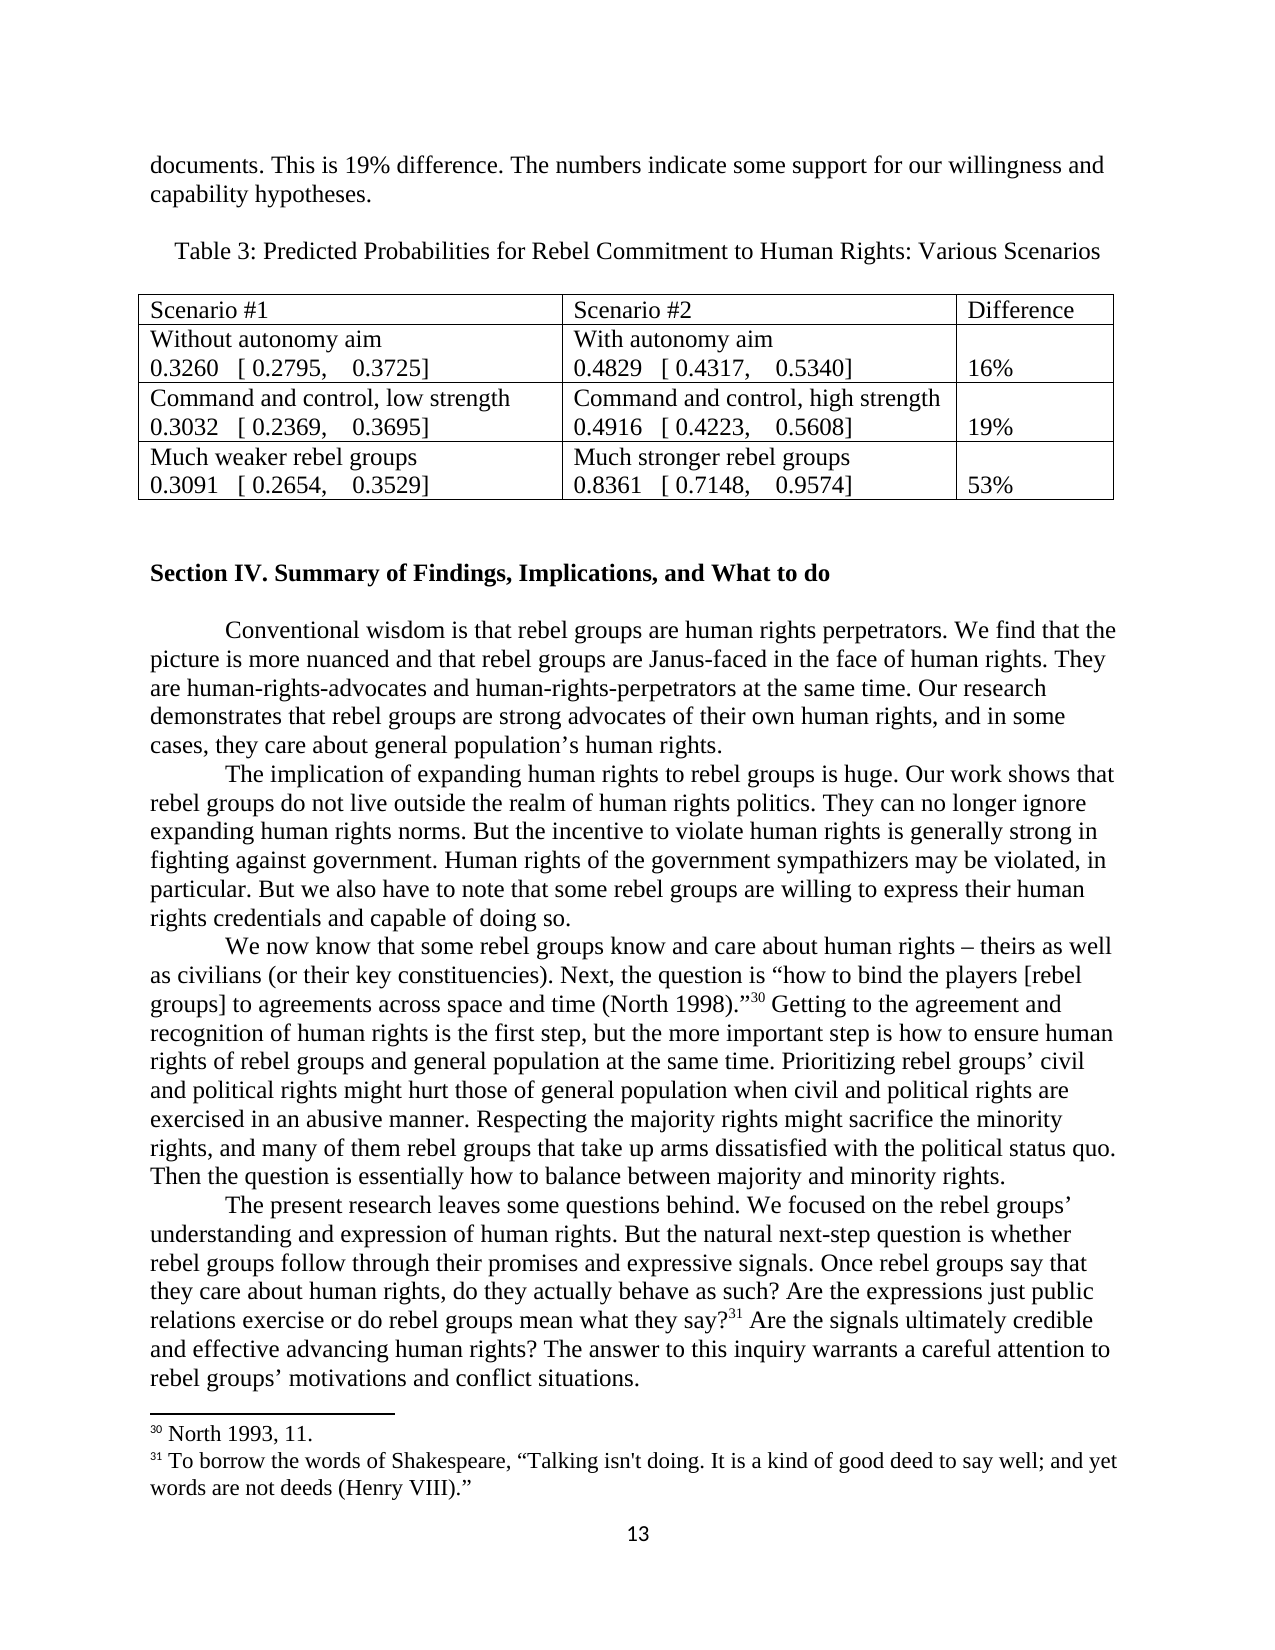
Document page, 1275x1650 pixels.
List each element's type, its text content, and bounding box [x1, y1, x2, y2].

table_cell 53% [957, 442, 1113, 499]
table_cell Much weaker rebel groups 0.3091 [ 0.2654, 0.3529] [139, 442, 562, 499]
table_cell Command and control, low strength 0.3032 [ 0.2369, 0.3695] [139, 383, 562, 441]
table_cell 16% [957, 325, 1113, 382]
text We now know that some rebel groups know and care about human rights – theirs as well as civilians (or their key constituencies). Next, the question is “how to bind the players [rebel groups] to agreements across space and time (North 1998).” Getting to the agreement and recognition of human rights is the first step, but the more important step is how to ensure human rights of rebel groups and general population at the same time. Prioritizing rebel groups’ civil and political rights might hurt those of general population when civil and political rights are exercised in an abusive manner. Respecting the majority rights might sacrifice the minority rights, and many of them rebel groups that take up arms dissatisfied with the political status quo. Then the question is essentially how to balance between majority and minority rights. [150, 931, 1125, 1190]
table_cell With autonomy aim 0.4829 [ 0.4317, 0.5340] [563, 325, 956, 382]
text The present research leaves some questions behind. We focused on the rebel groups’ understanding and expression of human rights. But the natural next-step question is whether rebel groups follow through their promises and expressive signals. Once rebel groups say that they care about human rights, do they actually behave as such? Are the expressions just public relations exercise or do rebel groups mean what they say? Are the signals ultimately credible and effective advancing human rights? The answer to this inquiry warrants a careful attention to rebel groups’ motivations and conflict situations. [150, 1190, 1125, 1391]
table_cell Command and control, high strength 0.4916 [ 0.4223, 0.5608] [563, 383, 956, 441]
table_cell Much stronger rebel groups 0.8361 [ 0.7148, 0.9574] [563, 442, 956, 499]
table_header Scenario #2 [563, 295, 956, 323]
table_header Difference [957, 295, 1113, 323]
text Section IV. Summary of Findings, Implications, and What to do [150, 558, 1125, 586]
text The implication of expanding human rights to rebel groups is huge. Our work shows that rebel groups do not live outside the realm of human rights politics. They can no longer ignore expanding human rights norms. But the incentive to violate human rights is generally strong in fighting against government. Human rights of the government sympathizers may be violated, in particular. But we also have to note that some rebel groups are willing to express their human rights credentials and capable of doing so. [150, 759, 1125, 931]
table_cell 19% [957, 383, 1113, 441]
text Conventional wisdom is that rebel groups are human rights perpetrators. We find that the picture is more nuanced and that rebel groups are Janus-faced in the face of human rights. They are human-rights-advocates and human-rights-perpetrators at the same time. Our research demonstrates that rebel groups are strong advocates of their own human rights, and in some cases, they care about general population’s human rights. [150, 615, 1125, 759]
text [150, 150, 1125, 207]
table_cell Without autonomy aim 0.3260 [ 0.2795, 0.3725] [139, 325, 562, 382]
table_header Scenario #1 [139, 295, 562, 323]
text Table 3: Predicted Probabilities for Rebel Commitment to Human Rights: Various Scenarios [150, 236, 1125, 265]
